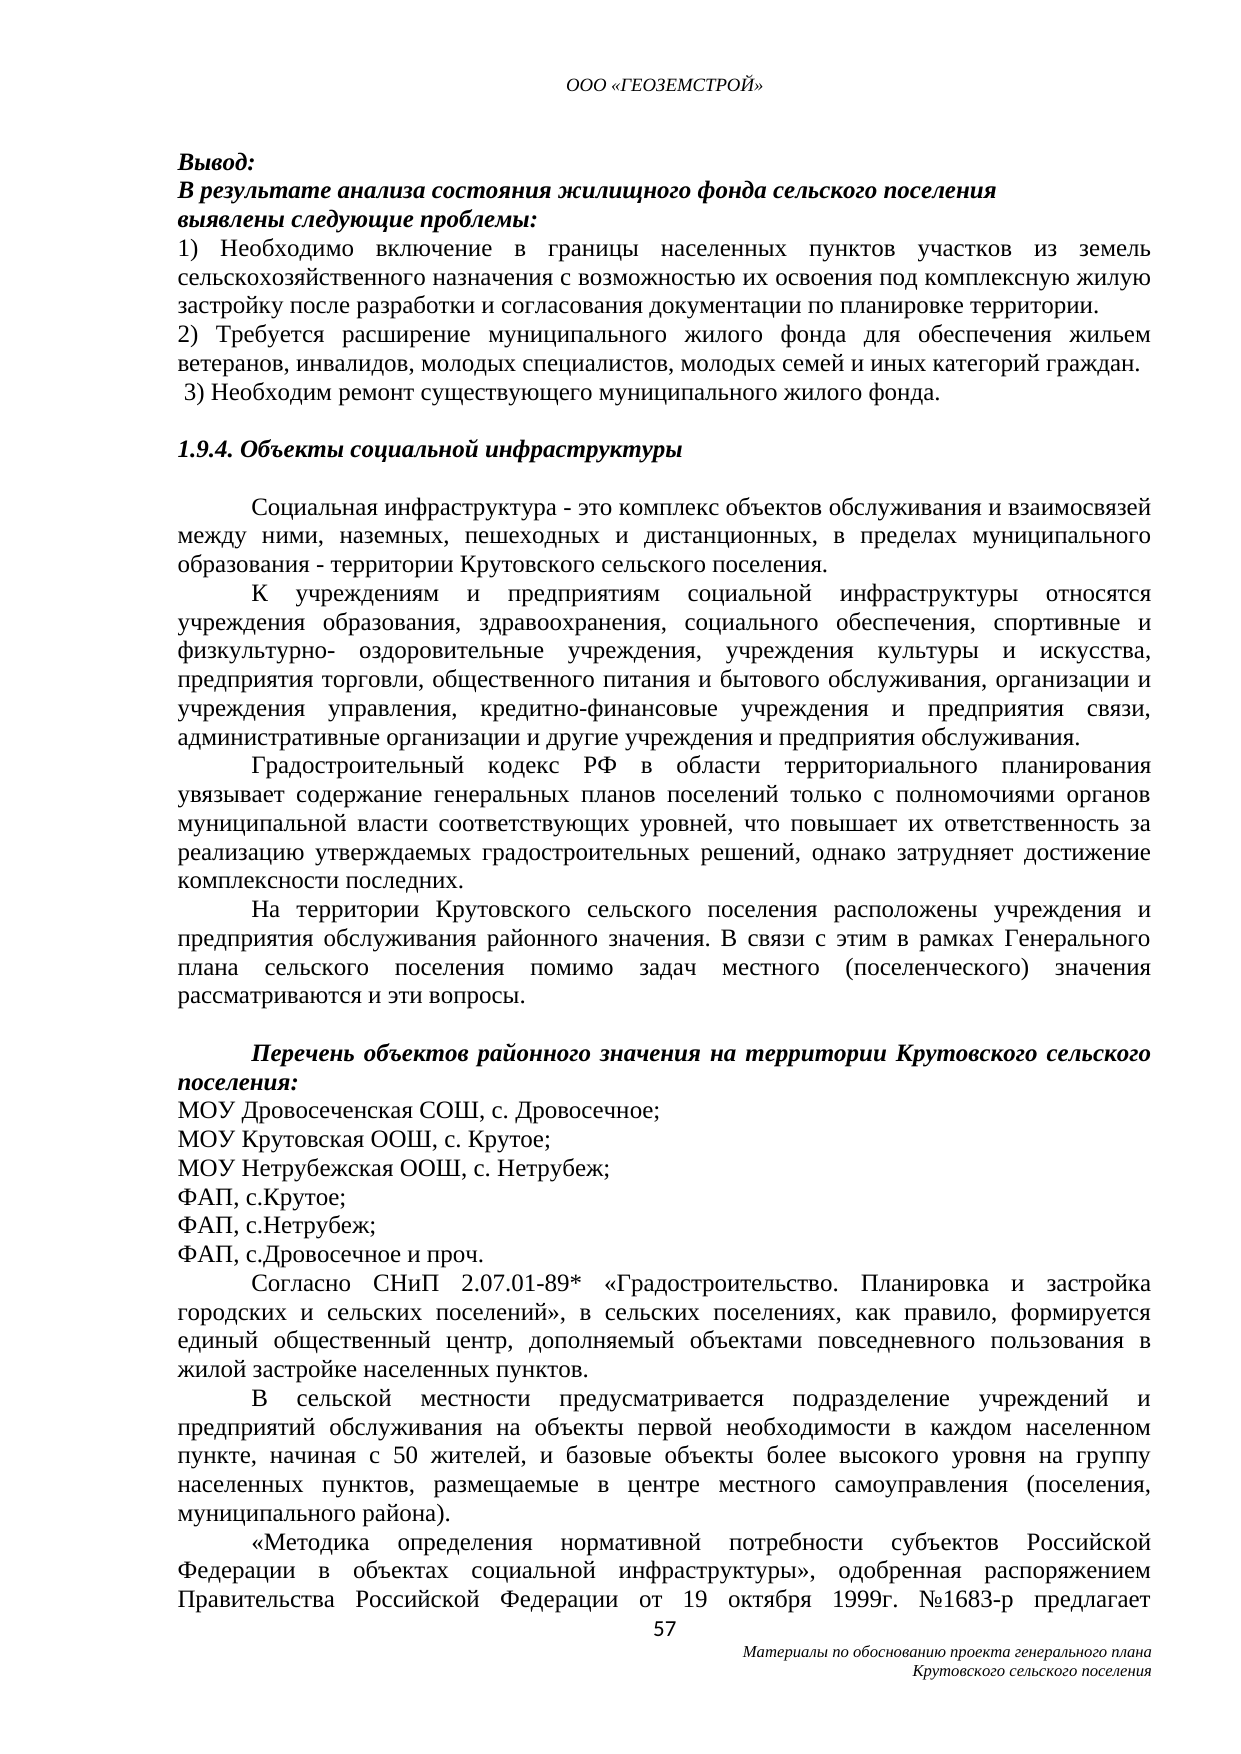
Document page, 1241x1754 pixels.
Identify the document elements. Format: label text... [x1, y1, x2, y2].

text 2) Требуется расширение муниципального жилого фонда для обеспечения жильем ветеранов, инвалидов, молодых специалистов, молодых семей и иных категорий граждан. [177, 319, 1152, 377]
text ФАП, с.Дровосечное и проч. [177, 1239, 1152, 1268]
text Перечень объектов районного значения на территории Крутовского сельского поселения: [177, 1038, 1152, 1096]
text Вывод: [177, 147, 1152, 176]
text 1.9.4. Объекты социальной инфраструктуры [177, 434, 1152, 463]
text В сельской местности предусматривается подразделение учреждений и предприятий обслуживания на объекты первой необходимости в каждом населенном пункте, начиная с 50 жителей, и базовые объекты более высокого уровня на группу населенных пунктов, размещаемые в центре местного самоуправления (поселения, муниципального района). [177, 1383, 1152, 1527]
text МОУ Дровосеченская СОШ, с. Дровосечное; [177, 1096, 1152, 1124]
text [177, 1527, 1152, 1613]
text МОУ Крутовская ООШ, с. Крутое; [177, 1124, 1152, 1153]
text В результате анализа состояния жилищного фонда сельского поселения [177, 176, 1152, 204]
text Согласно СНиП 2.07.01-89* «Градостроительство. Планировка и застройка городских и сельских поселений», в сельских поселениях, как правило, формируется единый общественный центр, дополняемый объектами повседневного пользования в жилой застройке населенных пунктов. [177, 1268, 1152, 1383]
text 1) Необходимо включение в границы населенных пунктов участков из земель сельскохозяйственного назначения с возможностью их освоения под комплексную жилую застройку после разработки и согласования документации по планировке территории. [177, 233, 1152, 319]
text Градостроительный кодекс РФ в области территориального планирования увязывает содержание генеральных планов поселений только с полномочиями органов муниципальной власти соответствующих уровней, что повышает их ответственность за реализацию утверждаемых градостроительных решений, однако затрудняет достижение комплексности последних. [177, 751, 1152, 894]
text К учреждениям и предприятиям социальной инфраструктуры относятся учреждения образования, здравоохранения, социального обеспечения, спортивные и физкультурно- оздоровительные учреждения, учреждения культуры и искусства, предприятия торговли, общественного питания и бытового обслуживания, организации и учреждения управления, кредитно-финансовые учреждения и предприятия связи, административные организации и другие учреждения и предприятия обслуживания. [177, 578, 1152, 751]
text МОУ Нетрубежская ООШ, с. Нетрубеж; [177, 1153, 1152, 1182]
text На территории Крутовского сельского поселения расположены учреждения и предприятия обслуживания районного значения. В связи с этим в рамках Генерального плана сельского поселения помимо задач местного (поселенческого) значения рассматриваются и эти вопросы. [177, 894, 1152, 1009]
text ФАП, с.Нетрубеж; [177, 1211, 1152, 1239]
text ФАП, с.Крутое; [177, 1182, 1152, 1211]
text 3) Необходим ремонт существующего муниципального жилого фонда. [177, 377, 1152, 406]
text выявлены следующие проблемы: [177, 204, 1152, 233]
text Социальная инфраструктура - это комплекс объектов обслуживания и взаимосвязей между ними, наземных, пешеходных и дистанционных, в пределах муниципального образования - территории Крутовского сельского поселения. [177, 492, 1152, 578]
